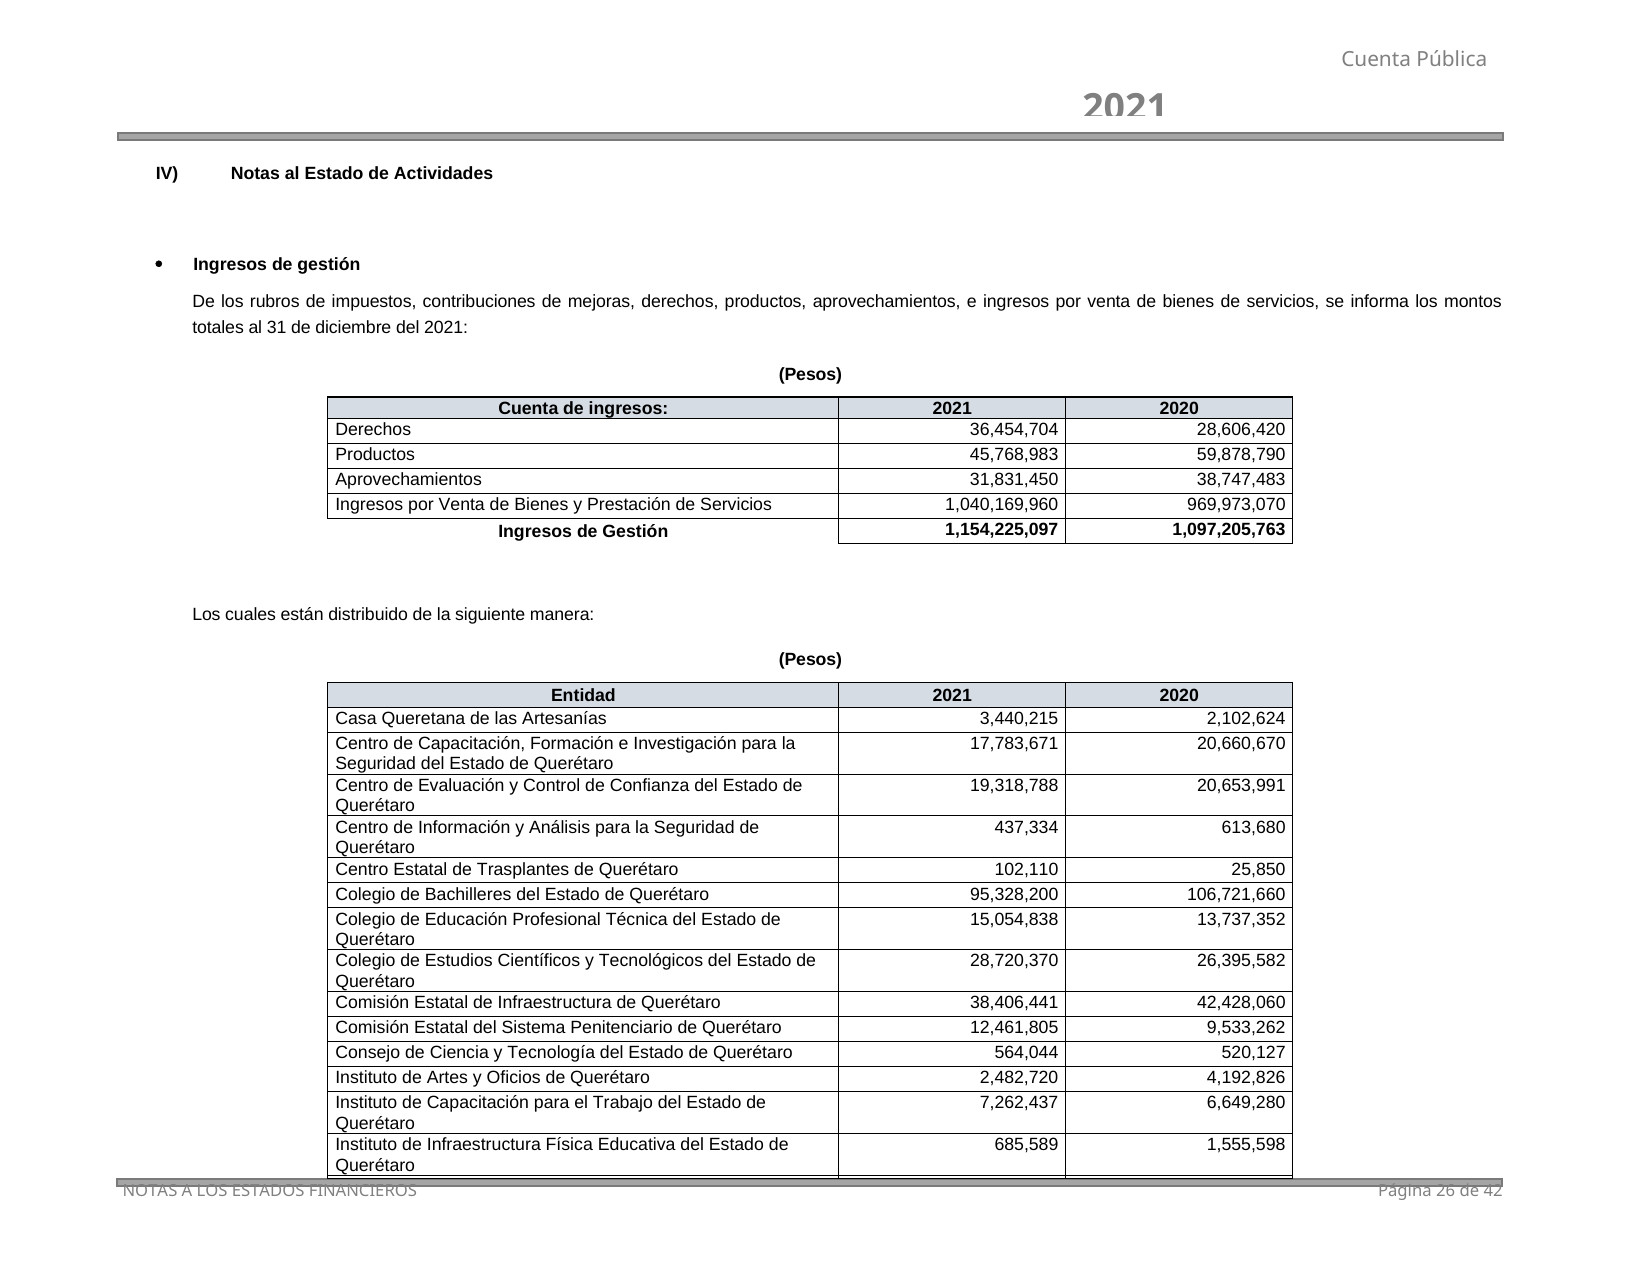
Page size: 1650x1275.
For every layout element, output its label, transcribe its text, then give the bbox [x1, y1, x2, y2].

list Notas al Estado de Actividades [156, 162, 1502, 183]
table_cell 2,482,720 [839, 1067, 1065, 1091]
table_cell Casa Queretana de las Artesanías [328, 708, 838, 732]
table_cell 2,102,624 [1066, 708, 1292, 732]
list Ingresos de gestión [156, 253, 1502, 274]
table_cell 685,589 [839, 1134, 1065, 1175]
table_cell Centro de Capacitación, Formación e Investigación para la Seguridad del Estado de Querétaro [328, 733, 838, 773]
table_cell Ingresos de Gestión [328, 519, 838, 543]
table_cell 7,262,437 [839, 1092, 1065, 1133]
table_cell 520,127 [1066, 1042, 1292, 1066]
table_cell Consejo de Ciencia y Tecnología del Estado de Querétaro [328, 1042, 838, 1066]
text Los cuales están distribuido de la siguiente manera: [192, 603, 1502, 624]
table_cell 36,454,704 [839, 419, 1065, 443]
text De los rubros de impuestos, contribuciones de mejoras, derechos, productos, aprovechamientos, e ingresos por venta de bienes de servicios, se informa los montos totales al 31 de diciembre del 2021: [192, 286, 1502, 338]
table_cell 102,110 [839, 858, 1065, 882]
table_cell Aprovechamientos [328, 469, 838, 493]
table_cell 95,328,200 [839, 883, 1065, 907]
table_cell 38,747,483 [1066, 469, 1292, 493]
table_cell 106,721,660 [1066, 883, 1292, 907]
table_cell Centro de Información y Análisis para la Seguridad de Querétaro [328, 816, 838, 857]
table_cell 28,720,370 [839, 950, 1065, 991]
table_cell 969,973,070 [1066, 494, 1292, 518]
table_cell 20,653,991 [1066, 775, 1292, 815]
table_cell 25,850 [1066, 858, 1292, 882]
table_cell 31,831,450 [839, 469, 1065, 493]
table_cell 17,783,671 [839, 733, 1065, 773]
table_header Cuenta de ingresos: [328, 398, 838, 418]
table_cell 3,440,215 [839, 708, 1065, 732]
table_cell 613,680 [1066, 816, 1292, 857]
table_cell 45,768,983 [839, 444, 1065, 468]
table_cell Instituto de Infraestructura Física Educativa del Estado de Querétaro [328, 1134, 838, 1175]
table_cell Colegio de Estudios Científicos y Tecnológicos del Estado de Querétaro [328, 950, 838, 991]
text (Pesos) [118, 363, 1502, 384]
table_cell 1,097,205,763 [1066, 519, 1292, 543]
table_cell 1,555,598 [1066, 1134, 1292, 1175]
table_cell 1,154,225,097 [839, 519, 1065, 543]
table_cell Colegio de Bachilleres del Estado de Querétaro [328, 883, 838, 907]
table_cell Productos [328, 444, 838, 468]
table_cell 28,606,420 [1066, 419, 1292, 443]
table_header 2020 [1066, 398, 1292, 418]
table_cell 15,054,838 [839, 908, 1065, 949]
table_cell Comisión Estatal de Infraestructura de Querétaro [328, 992, 838, 1016]
table_header 2020 [1066, 683, 1292, 707]
table_cell 4,192,826 [1066, 1067, 1292, 1091]
table_cell 42,428,060 [1066, 992, 1292, 1016]
table_cell Comisión Estatal del Sistema Penitenciario de Querétaro [328, 1017, 838, 1041]
table_cell 9,533,262 [1066, 1017, 1292, 1041]
table_cell 19,318,788 [839, 775, 1065, 815]
table_cell Instituto de Capacitación para el Trabajo del Estado de Querétaro [328, 1092, 838, 1133]
table_cell Centro Estatal de Trasplantes de Querétaro [328, 858, 838, 882]
table_cell Centro de Evaluación y Control de Confianza del Estado de Querétaro [328, 775, 838, 815]
table_cell Ingresos por Venta de Bienes y Prestación de Servicios [328, 494, 838, 518]
table_header 2021 [839, 683, 1065, 707]
table_cell 38,406,441 [839, 992, 1065, 1016]
table_cell 13,737,352 [1066, 908, 1292, 949]
text (Pesos) [118, 649, 1502, 669]
table_cell 1,040,169,960 [839, 494, 1065, 518]
table_header 2021 [839, 398, 1065, 418]
table_cell Instituto de Artes y Oficios de Querétaro [328, 1067, 838, 1091]
table_cell 26,395,582 [1066, 950, 1292, 991]
table_cell 20,660,670 [1066, 733, 1292, 773]
table_cell 12,461,805 [839, 1017, 1065, 1041]
table_cell 564,044 [839, 1042, 1065, 1066]
table_header Entidad [328, 683, 838, 707]
table_cell 6,649,280 [1066, 1092, 1292, 1133]
table_cell Derechos [328, 419, 838, 443]
table_cell 437,334 [839, 816, 1065, 857]
table_cell Colegio de Educación Profesional Técnica del Estado de Querétaro [328, 908, 838, 949]
table_cell 59,878,790 [1066, 444, 1292, 468]
